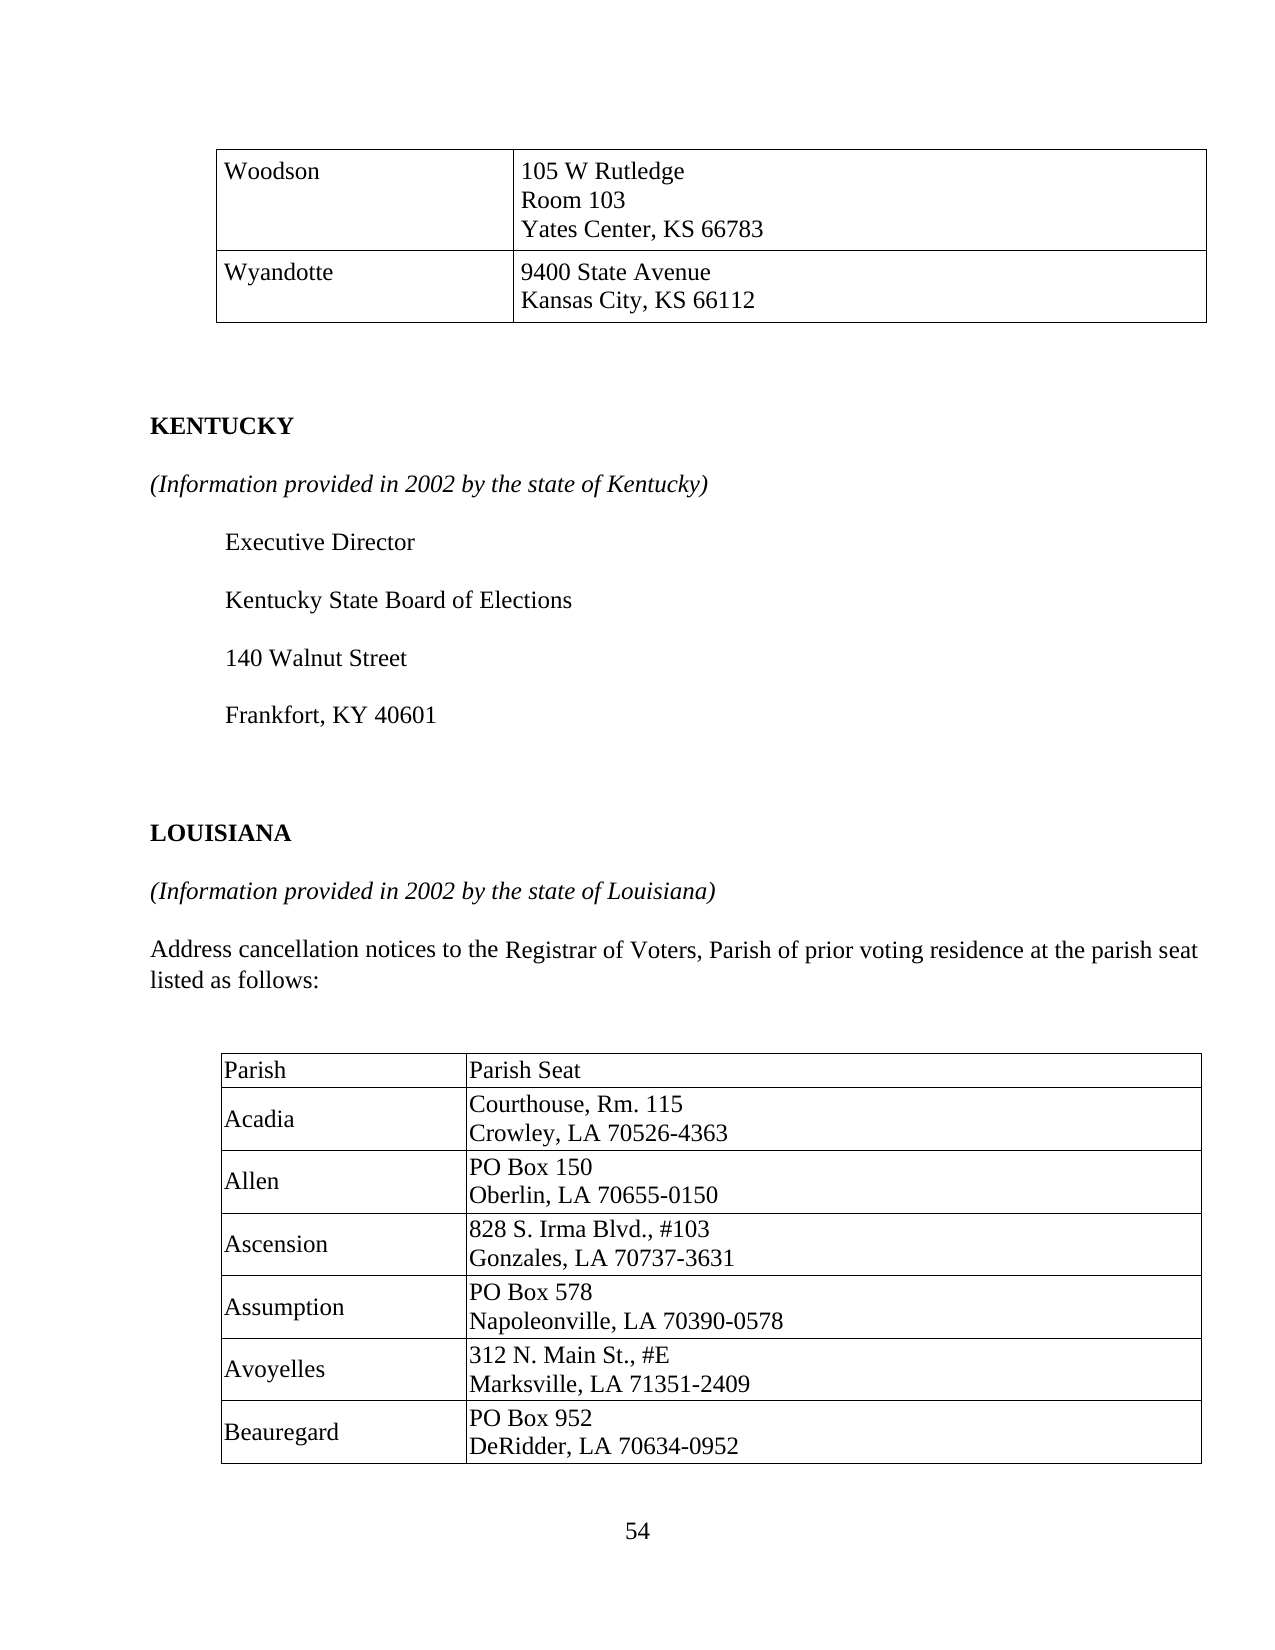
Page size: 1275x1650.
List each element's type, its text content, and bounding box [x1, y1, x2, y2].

table_cell 9400 State Avenue Kansas City, KS 66112 [514, 251, 1206, 322]
table_cell Courthouse, Rm. 115 Crowley, LA 70526-4363 [467, 1088, 1201, 1150]
table_cell PO Box 952 DeRidder, LA 70634-0952 [467, 1401, 1201, 1463]
text Kentucky State Board of Elections [225, 585, 1219, 613]
text (Information provided in 2002 by the state of Kentucky) [150, 469, 1219, 498]
text (Information provided in 2002 by the state of Louisiana) [150, 876, 1219, 905]
table_header 105 W Rutledge Room 103 Yates Center, KS 66783 [514, 150, 1206, 250]
table_cell Wyandotte [217, 251, 513, 322]
table_header Woodson [217, 150, 513, 250]
table_header Parish [222, 1054, 466, 1087]
table_cell Avoyelles [222, 1339, 466, 1400]
table_cell Allen [222, 1151, 466, 1212]
table_cell 828 S. Irma Blvd., #103 Gonzales, LA 70737-3631 [467, 1214, 1201, 1275]
text LOUISIANA [150, 818, 1219, 847]
table_cell Beauregard [222, 1401, 466, 1463]
text 140 Walnut Street [225, 643, 1219, 671]
table_header Parish Seat [467, 1054, 1201, 1087]
table_cell 312 N. Main St., #E Marksville, LA 71351-2409 [467, 1339, 1201, 1400]
table_cell Acadia [222, 1088, 466, 1150]
text KENTUCKY [150, 411, 1219, 440]
table_cell Assumption [222, 1276, 466, 1338]
table_cell PO Box 150 Oberlin, LA 70655-0150 [467, 1151, 1201, 1212]
table_cell PO Box 578 Napoleonville, LA 70390-0578 [467, 1276, 1201, 1338]
text 54 [621, 1516, 654, 1544]
text Address cancellation notices to the Registrar of Voters, Parish of prior voting residence at the parish seat listed as follows: [150, 934, 1219, 994]
text Frankfort, KY 40601 [225, 700, 1219, 729]
table_cell Ascension [222, 1214, 466, 1275]
text Executive Director [225, 527, 1219, 556]
